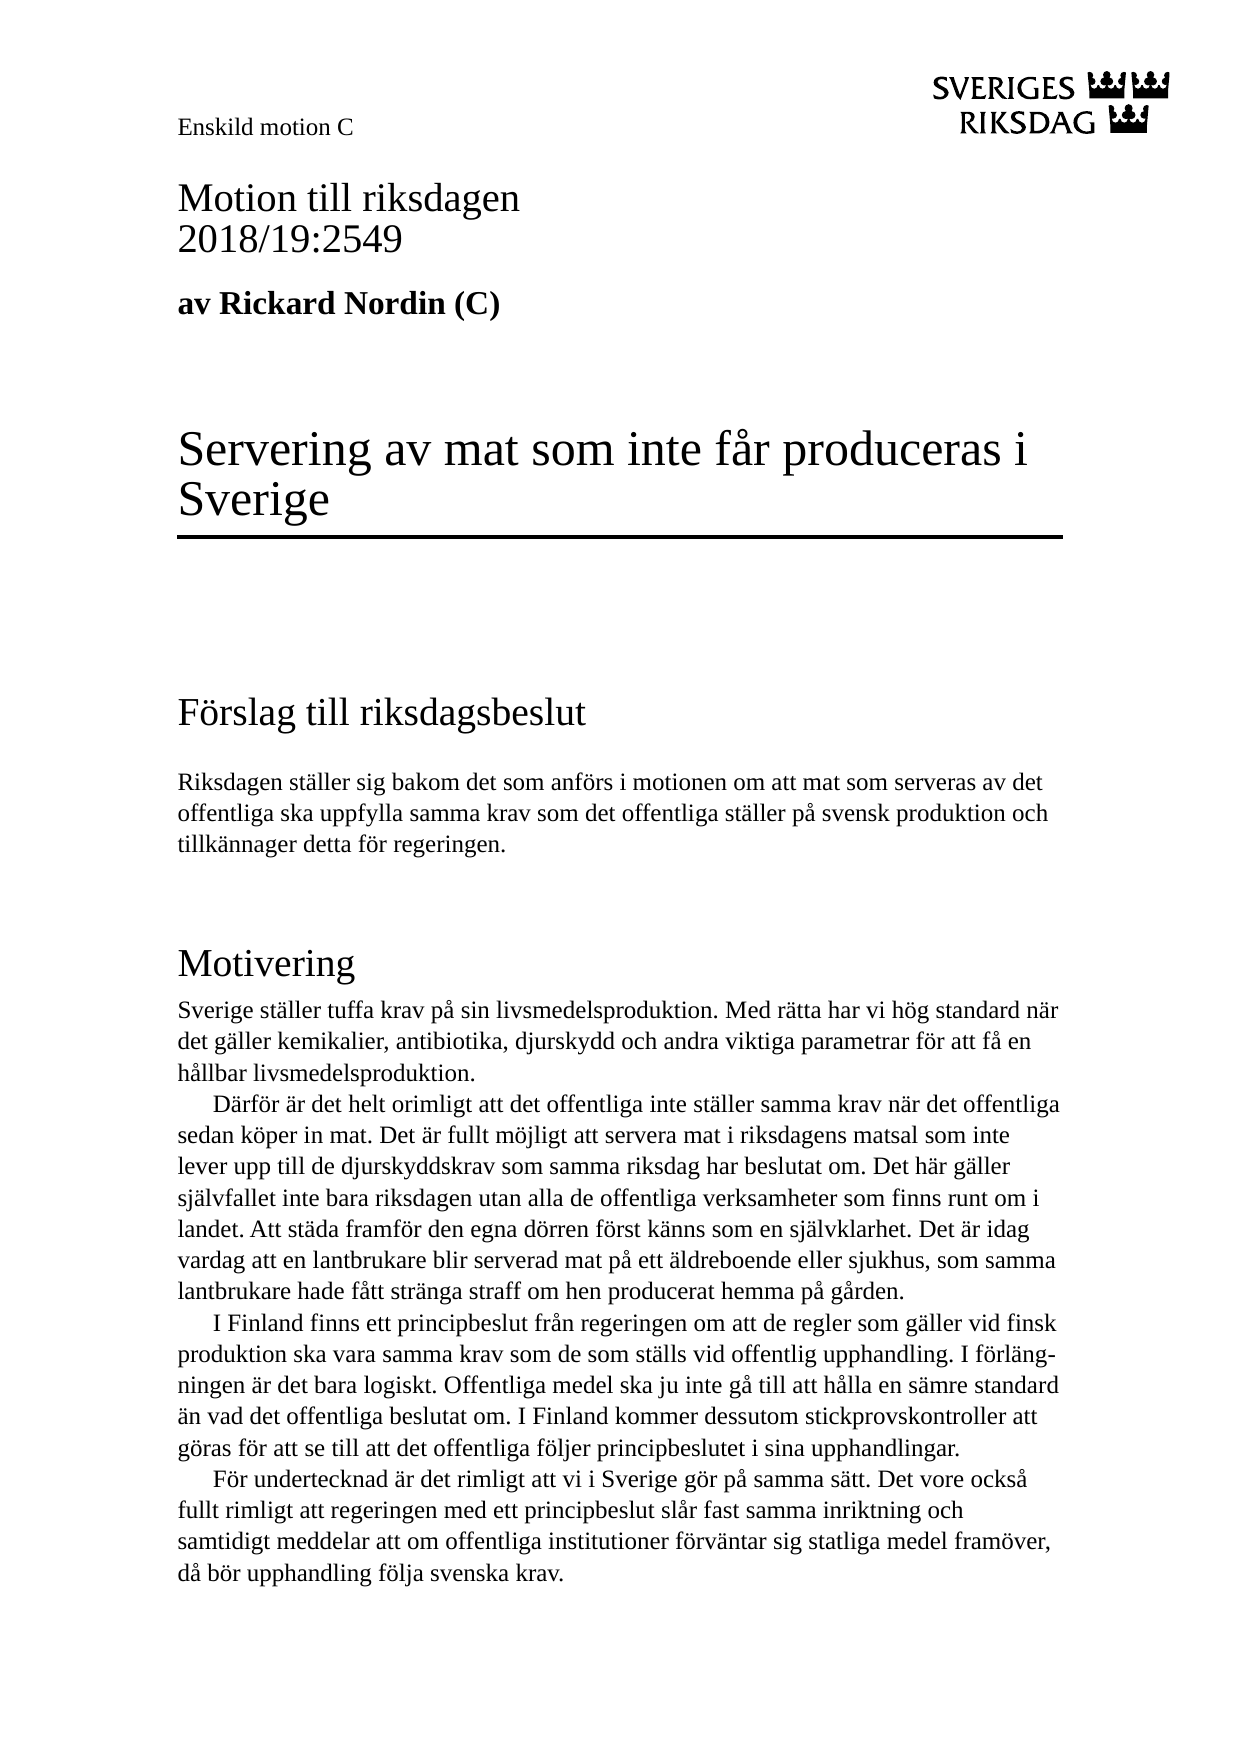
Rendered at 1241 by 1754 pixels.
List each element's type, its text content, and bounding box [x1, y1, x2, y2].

text För undertecknad är det rimligt att vi i Sverige gör på samma sätt. Det vore också fullt rimligt att regeringen med ett principbeslut slår fast samma inriktning och samtidigt meddelar att om offentliga institutioner förväntar sig statliga medel framöver, då bör upphandling följa svenska krav. [177, 1461, 1063, 1586]
text Därför är det helt orimligt att det offentliga inte ställer samma krav när det offentliga sedan köper in mat. Det är fullt möjligt att servera mat i riksdagens matsal som inte lever upp till de djurskyddskrav som samma riksdag har beslutat om. Det här gäller självfallet inte bara riksdagen utan alla de offentliga verksamheter som finns runt om i landet. Att städa framför den egna dörren först känns som en självklarhet. Det är idag vardag att en lantbrukare blir serverad mat på ett äldreboende eller sjukhus, som samma lantbrukare hade fått stränga straff om hen producerat hemma på gården. [177, 1086, 1063, 1305]
text Sverige ställer tuffa krav på sin livsmedelsproduktion. Med rätta har vi hög standard när det gäller kemikalier, antibiotika, djurskydd och andra viktiga parametrar för att få en hållbar livsmedelsproduktion. [177, 993, 1063, 1086]
text I Finland finns ett principbeslut från regeringen om att de regler som gäller vid finsk produktion ska vara samma krav som de som ställs vid offentlig upphandling. I förlängningen är det bara logiskt. Offentliga medel ska ju inte gå till att hålla en sämre standard än vad det offentliga beslutat om. I Finland kommer dessutom stickprovskontroller att göras för att se till att det offentliga följer principbeslutet i sina upphandlingar. [177, 1305, 1063, 1461]
